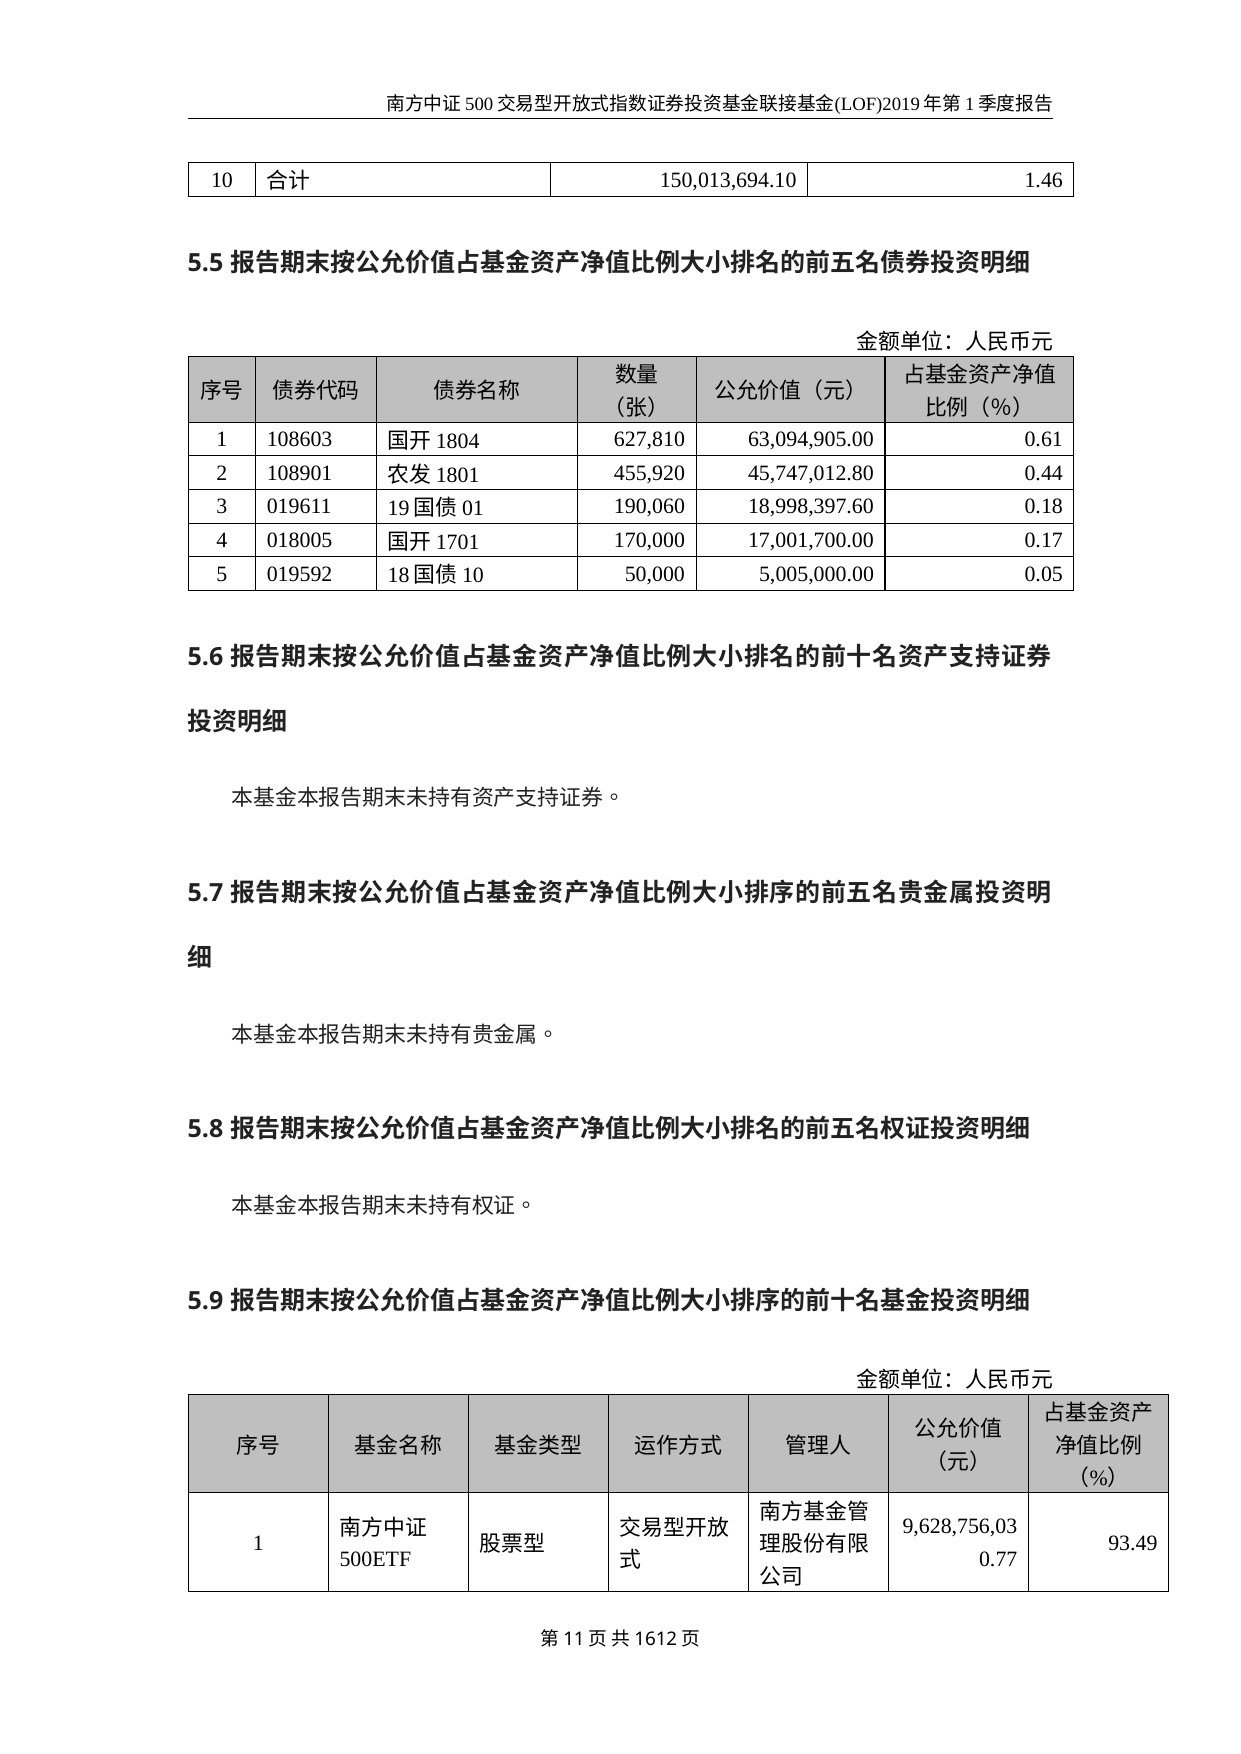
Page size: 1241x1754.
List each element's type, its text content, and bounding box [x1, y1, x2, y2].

text 本基金本报告期末未持有贵金属。 [187, 1018, 1053, 1048]
text 报告期末按公允价值占基金资产净值比例大小排名的前十名资产支持证券投资明细 [187, 623, 1053, 753]
table_cell 农发1801 [377, 456, 577, 489]
table_header 管理人 [749, 1395, 888, 1492]
table_cell 019592 [256, 557, 376, 589]
table_cell 0.44 [886, 456, 1073, 489]
table_cell 0.18 [886, 490, 1073, 522]
table_cell 18国债10 [377, 557, 577, 589]
table_header 序号 [189, 1395, 328, 1492]
table_cell 0.05 [886, 557, 1073, 589]
table_header 占基金资产净值比例（％） [886, 357, 1073, 422]
table_cell 国开1804 [377, 423, 577, 455]
table_cell 455,920 [578, 456, 696, 489]
table_cell 南方基金管理股份有限公司 [749, 1493, 888, 1591]
text 金额单位：人民币元 [187, 1361, 1053, 1394]
table_cell 170,000 [578, 524, 696, 556]
text 报告期末按公允价值占基金资产净值比例大小排名的前五名权证投资明细 [187, 1096, 1053, 1161]
table_cell 45,747,012.80 [697, 456, 884, 489]
table_cell 交易型开放式 [609, 1493, 748, 1591]
table_cell 108901 [256, 456, 376, 489]
table_cell 国开1701 [377, 524, 577, 556]
table_cell 1.46 [808, 163, 1073, 196]
table_cell 5,005,000.00 [697, 557, 884, 589]
table_cell 150,013,694.10 [551, 163, 807, 196]
table_header 运作方式 [609, 1395, 748, 1492]
table_header 占基金资产净值比例（%） [1029, 1395, 1168, 1492]
table_cell 0.61 [886, 423, 1073, 455]
table_cell 5 [189, 557, 255, 589]
text 金额单位：人民币元 [187, 323, 1053, 356]
table_cell 63,094,905.00 [697, 423, 884, 455]
table_cell 627,810 [578, 423, 696, 455]
text 本基金本报告期末未持有资产支持证券。 [187, 782, 1053, 812]
text 本基金本报告期末未持有权证。 [187, 1190, 1053, 1220]
table_cell 18,998,397.60 [697, 490, 884, 522]
table_header 数量（张） [578, 357, 696, 422]
text 报告期末按公允价值占基金资产净值比例大小排序的前五名贵金属投资明细 [187, 859, 1053, 989]
table_cell 018005 [256, 524, 376, 556]
table_cell 190,060 [578, 490, 696, 522]
table_cell 2 [189, 456, 255, 489]
table_header 公允价值（元） [697, 357, 884, 422]
table_cell 3 [189, 490, 255, 522]
table_cell 0.17 [886, 524, 1073, 556]
text 报告期末按公允价值占基金资产净值比例大小排名的前五名债券投资明细 [187, 229, 1053, 294]
table_cell 019611 [256, 490, 376, 522]
table_header 债券代码 [256, 357, 376, 422]
table_header 基金名称 [329, 1395, 468, 1492]
table_cell 股票型 [469, 1493, 608, 1591]
table_cell 17,001,700.00 [697, 524, 884, 556]
table_cell 1 [189, 423, 255, 455]
table_header 债券名称 [377, 357, 577, 422]
table_cell 1 [189, 1493, 328, 1591]
table_cell 9,628,756,030.77 [889, 1493, 1028, 1591]
table_cell 108603 [256, 423, 376, 455]
table_cell 50,000 [578, 557, 696, 589]
table_cell 19国债01 [377, 490, 577, 522]
table_cell 10 [189, 163, 255, 196]
table_cell 合计 [256, 163, 550, 196]
table_header 基金类型 [469, 1395, 608, 1492]
table_header 序号 [189, 357, 255, 422]
table_header 公允价值（元） [889, 1395, 1028, 1492]
text 报告期末按公允价值占基金资产净值比例大小排序的前十名基金投资明细 [187, 1267, 1053, 1332]
table_cell 93.49 [1029, 1493, 1168, 1591]
table_cell 4 [189, 524, 255, 556]
table_cell 南方中证500ETF [329, 1493, 468, 1591]
